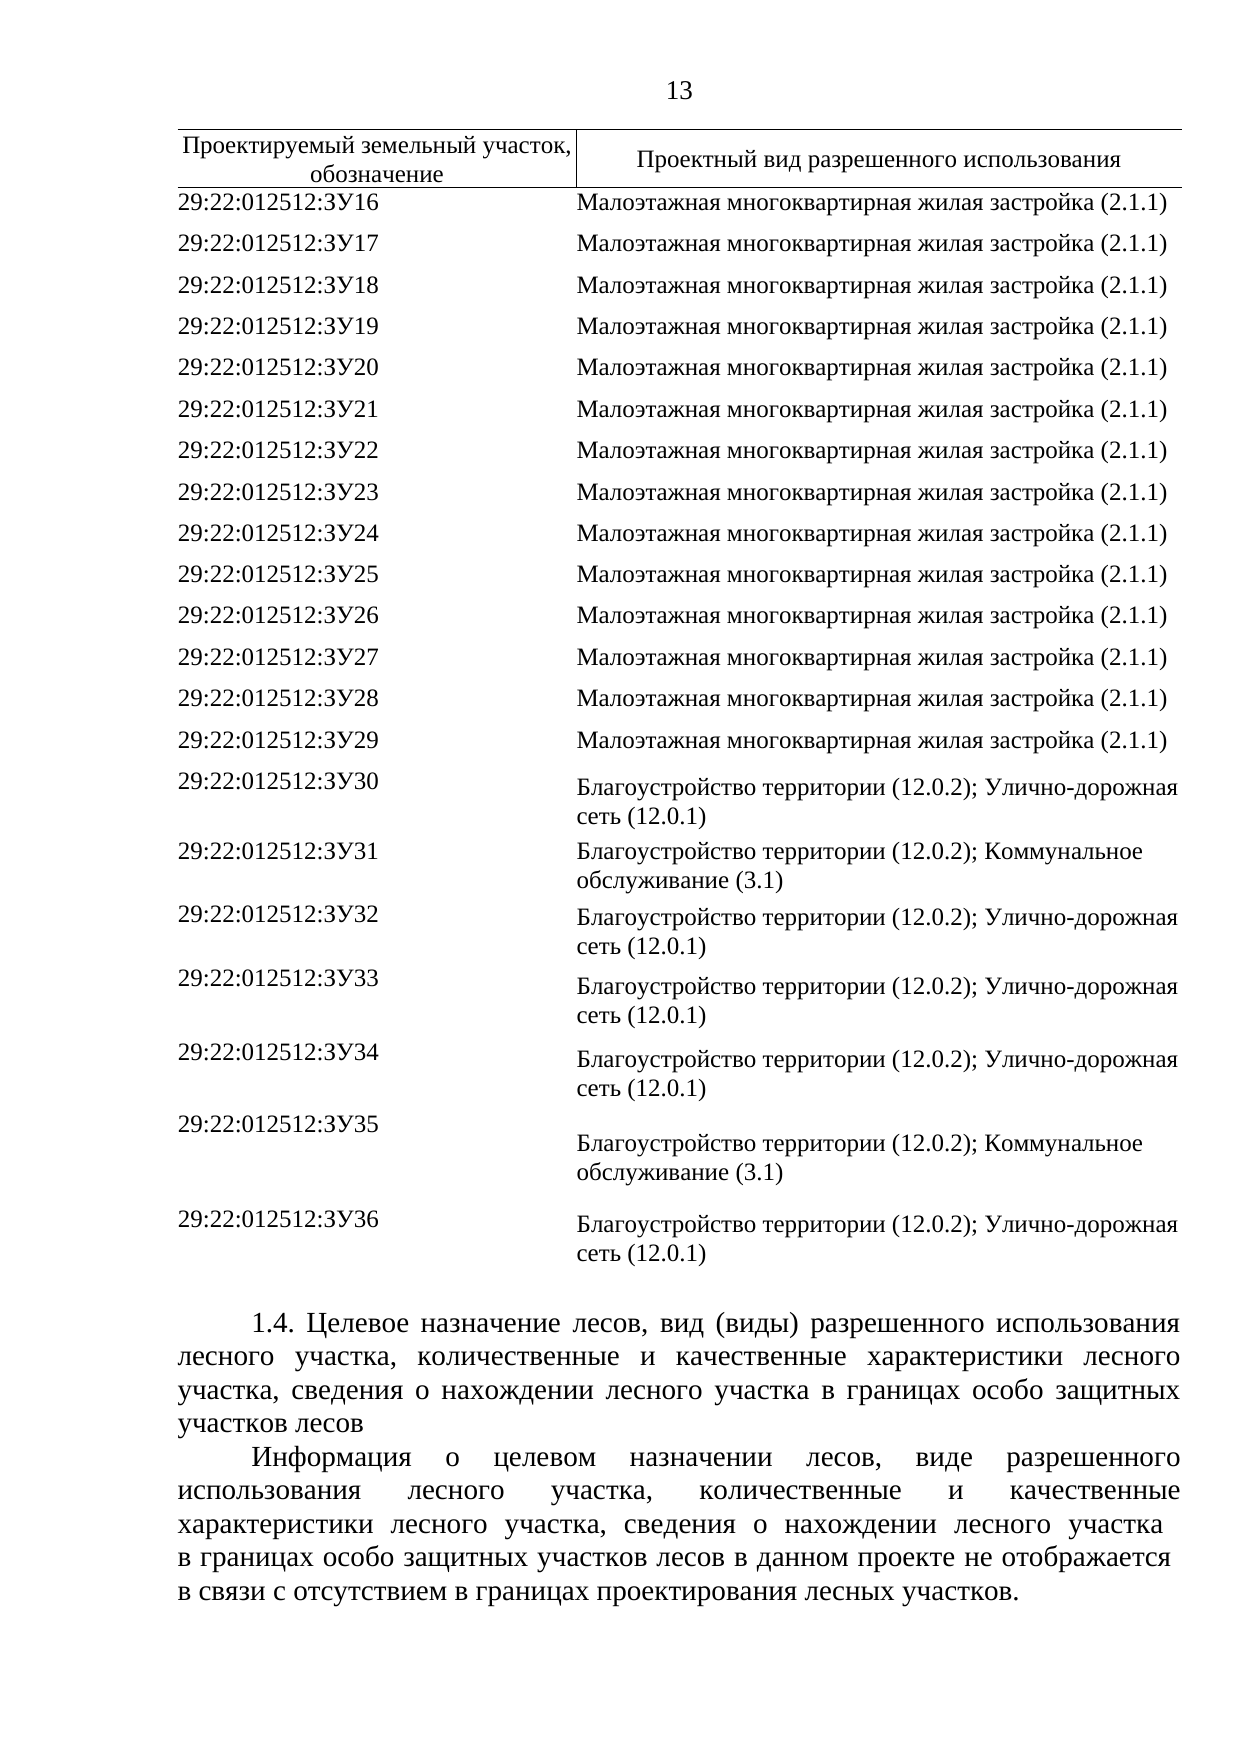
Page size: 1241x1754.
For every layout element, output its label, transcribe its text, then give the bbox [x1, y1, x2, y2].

table_cell 29:22:012512:ЗУ28 [178, 683, 576, 725]
table_cell 29:22:012512:ЗУ25 [178, 559, 576, 601]
table_cell 29:22:012512:ЗУ16 [178, 188, 576, 228]
table_cell 29:22:012512:ЗУ24 [178, 518, 576, 559]
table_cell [576, 188, 1182, 228]
text Информация о целевом назначении лесов, виде разрешенного использования лесного участка, количественные и качественные характеристики лесного участка, сведения о нахождении лесного участка в границах особо защитных участков лесов в данном проекте не отображается в связи с отсутствием в границах проектирования лесных участков. [177, 1439, 1181, 1607]
table_cell 29:22:012512:ЗУ26 [178, 601, 576, 642]
table_cell Благоустройство территории (12.0.2); Улично-дорожная сеть (12.0.1) [576, 899, 1182, 963]
table_cell Малоэтажная многоквартирная жилая застройка (2.1.1) [576, 477, 1182, 518]
table_header Проектный вид разрешенного использования [577, 130, 1182, 187]
table_cell Малоэтажная многоквартирная жилая застройка (2.1.1) [576, 435, 1182, 477]
table_cell 29:22:012512:ЗУ29 [178, 725, 576, 766]
table_cell 29:22:012512:ЗУ35 [178, 1109, 576, 1204]
table_cell Малоэтажная многоквартирная жилая застройка (2.1.1) [576, 270, 1182, 311]
table_cell Малоэтажная многоквартирная жилая застройка (2.1.1) [576, 229, 1182, 270]
table_header Проектируемый земельный участок, обозначение [178, 130, 576, 187]
table_cell 29:22:012512:ЗУ21 [178, 394, 576, 435]
table_cell Малоэтажная многоквартирная жилая застройка (2.1.1) [576, 601, 1182, 642]
table_cell Малоэтажная многоквартирная жилая застройка (2.1.1) [576, 559, 1182, 601]
table_cell 29:22:012512:ЗУ27 [178, 642, 576, 683]
table_cell 29:22:012512:ЗУ20 [178, 353, 576, 394]
table_cell 29:22:012512:ЗУ32 [178, 899, 576, 963]
table_cell 29:22:012512:ЗУ23 [178, 477, 576, 518]
table_cell 29:22:012512:ЗУ30 [178, 766, 576, 836]
table_cell Малоэтажная многоквартирная жилая застройка (2.1.1) [576, 311, 1182, 352]
table_cell Малоэтажная многоквартирная жилая застройка (2.1.1) [576, 518, 1182, 559]
table_cell Благоустройство территории (12.0.2); Коммунальное обслуживание (3.1) [576, 1109, 1182, 1204]
table_cell Малоэтажная многоквартирная жилая застройка (2.1.1) [576, 725, 1182, 766]
table_cell 29:22:012512:ЗУ34 [178, 1037, 576, 1109]
table_cell 29:22:012512:ЗУ33 [178, 964, 576, 1037]
table_cell 29:22:012512:ЗУ31 [178, 836, 576, 899]
table_cell 29:22:012512:ЗУ17 [178, 229, 576, 270]
table_cell Благоустройство территории (12.0.2); Улично-дорожная сеть (12.0.1) [576, 964, 1182, 1037]
table_cell Благоустройство территории (12.0.2); Улично-дорожная сеть (12.0.1) [576, 1037, 1182, 1109]
table_cell Благоустройство территории (12.0.2); Улично-дорожная сеть (12.0.1) [576, 1204, 1182, 1271]
table_cell 29:22:012512:ЗУ18 [178, 270, 576, 311]
table_cell 29:22:012512:ЗУ22 [178, 435, 576, 477]
table_cell Благоустройство территории (12.0.2); Улично-дорожная сеть (12.0.1) [576, 766, 1182, 836]
table_cell Малоэтажная многоквартирная жилая застройка (2.1.1) [576, 683, 1182, 725]
table_cell Благоустройство территории (12.0.2); Коммунальное обслуживание (3.1) [576, 836, 1182, 899]
table_cell 29:22:012512:ЗУ36 [178, 1204, 576, 1271]
table_cell Малоэтажная многоквартирная жилая застройка (2.1.1) [576, 353, 1182, 394]
table_cell Малоэтажная многоквартирная жилая застройка (2.1.1) [576, 642, 1182, 683]
table_cell 29:22:012512:ЗУ19 [178, 311, 576, 352]
table_cell Малоэтажная многоквартирная жилая застройка (2.1.1) [576, 394, 1182, 435]
text 1.4. Целевое назначение лесов, вид (виды) разрешенного использования лесного участка, количественные и качественные характеристики лесного участка, сведения о нахождении лесного участка в границах особо защитных участков лесов [177, 1305, 1181, 1439]
